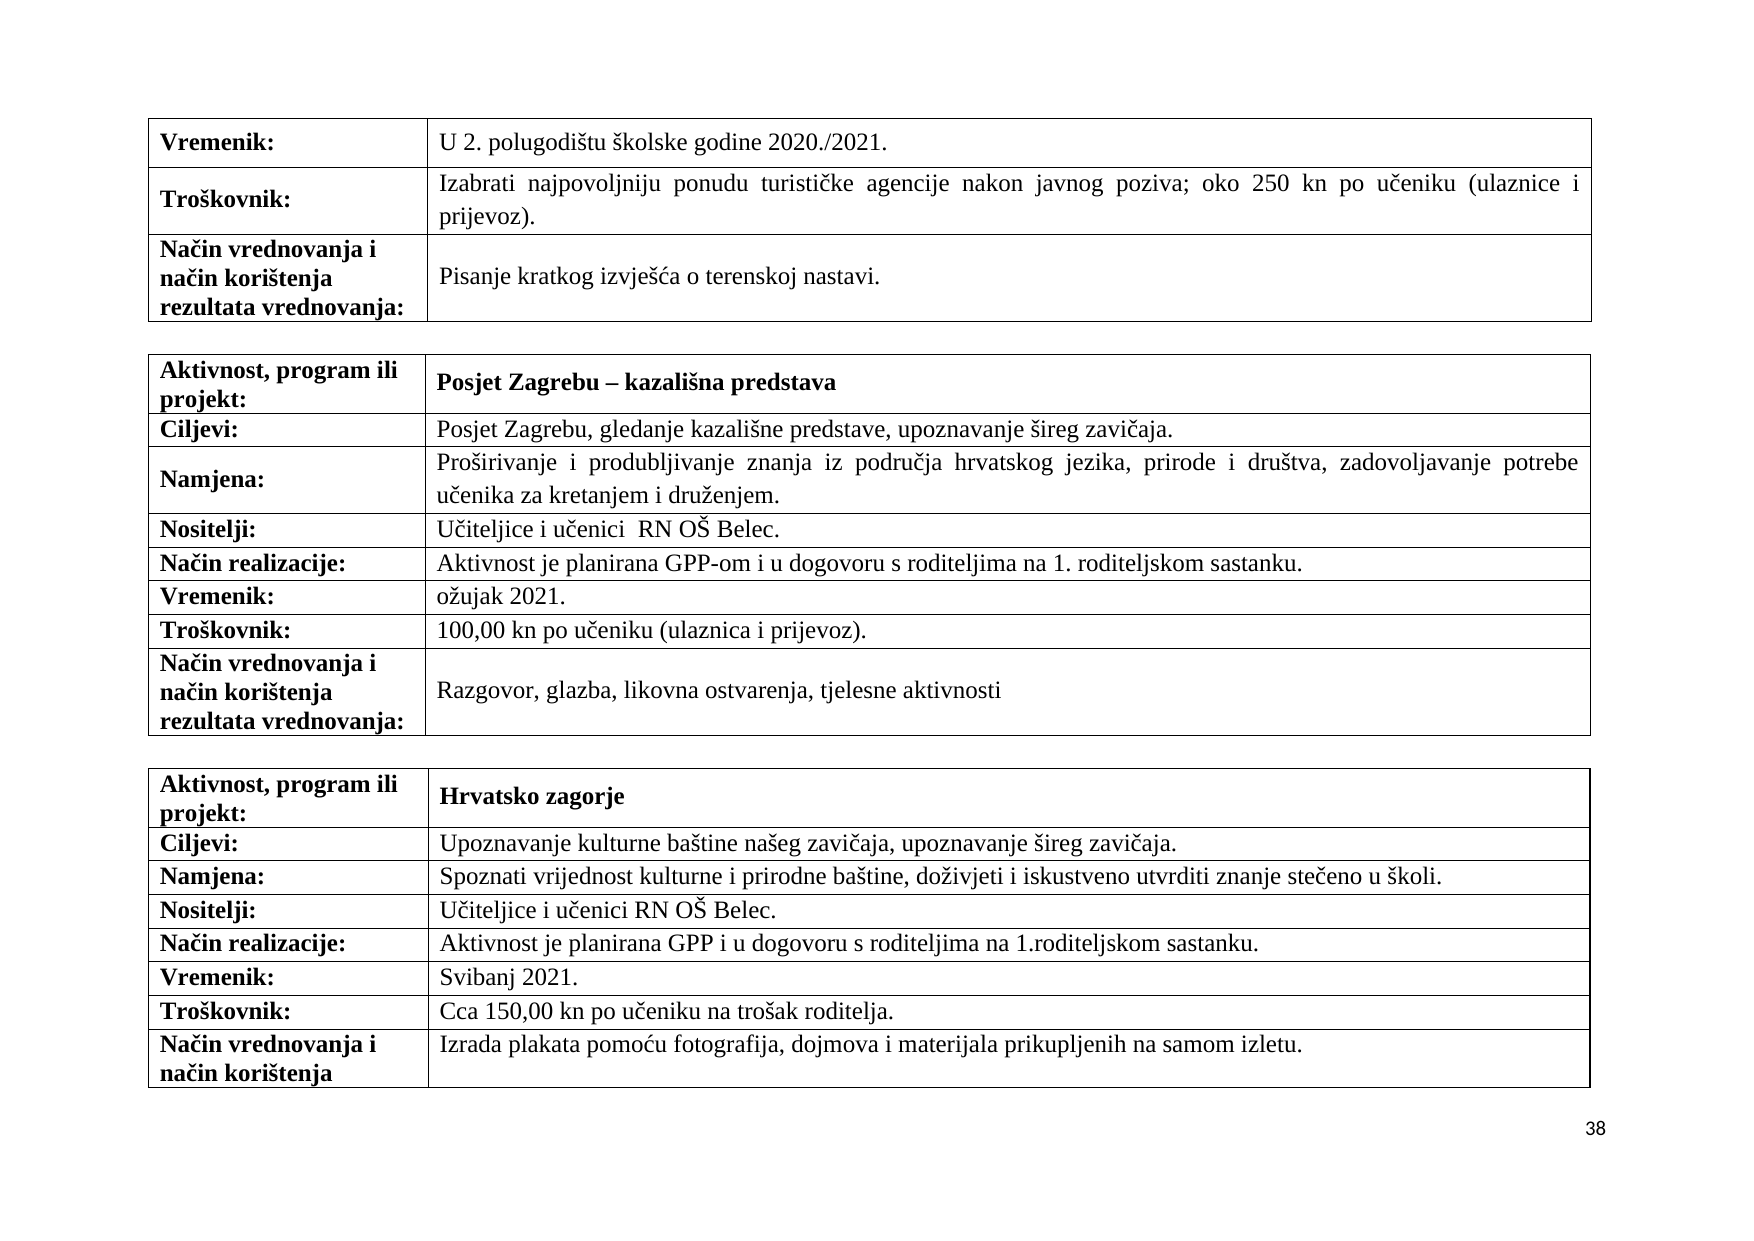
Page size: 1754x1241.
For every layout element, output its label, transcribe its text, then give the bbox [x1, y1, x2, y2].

table_cell Vremenik: [149, 962, 428, 995]
table_header Posjet Zagrebu – kazališna predstava [426, 355, 1590, 413]
table_cell Namjena: [149, 447, 425, 513]
table_cell Spoznati vrijednost kulturne i prirodne baštine, doživjeti i iskustveno utvrditi znanje stečeno u školi. [429, 861, 1589, 894]
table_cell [149, 1030, 428, 1087]
table_cell Vremenik: [149, 119, 427, 167]
table_cell Namjena: [149, 861, 428, 894]
table_cell Izabrati najpovoljniju ponudu turističke agencije nakon javnog poziva; oko 250 kn po učeniku (ulaznice i prijevoz). [428, 168, 1591, 233]
table_header Hrvatsko zagorje [429, 769, 1589, 827]
table_cell 100,00 kn po učeniku (ulaznica i prijevoz). [426, 615, 1590, 647]
table_cell Ciljevi: [149, 414, 425, 446]
table_cell U 2. polugodištu školske godine 2020./2021. [428, 119, 1591, 167]
table_cell Ciljevi: [149, 828, 428, 860]
table_header Aktivnost, program ili projekt: [149, 769, 428, 827]
table_cell Aktivnost je planirana GPP i u dogovoru s roditeljima na 1.roditeljskom sastanku. [429, 929, 1589, 961]
table_cell Nositelji: [149, 514, 425, 547]
table_cell Način realizacije: [149, 548, 425, 580]
table_cell Svibanj 2021. [429, 962, 1589, 995]
table_cell Proširivanje i produbljivanje znanja iz područja hrvatskog jezika, prirode i društva, zadovoljavanje potrebe učenika za kretanjem i druženjem. [426, 447, 1590, 513]
table_cell Troškovnik: [149, 615, 425, 647]
table_cell Troškovnik: [149, 996, 428, 1028]
table_cell Način realizacije: [149, 929, 428, 961]
table_cell Troškovnik: [149, 168, 427, 233]
table_cell Učiteljice i učenici RN OŠ Belec. [429, 895, 1589, 927]
table_cell Pisanje kratkog izvješća o terenskoj nastavi. [428, 235, 1591, 321]
table_cell ožujak 2021. [426, 581, 1590, 614]
table_cell Vremenik: [149, 581, 425, 614]
table_cell Aktivnost je planirana GPP-om i u dogovoru s roditeljima na 1. roditeljskom sastanku. [426, 548, 1590, 580]
table_cell Učiteljice i učenici RN OŠ Belec. [426, 514, 1590, 547]
table_header Aktivnost, program ili projekt: [149, 355, 425, 413]
table_cell Upoznavanje kulturne baštine našeg zavičaja, upoznavanje šireg zavičaja. [429, 828, 1589, 860]
table_cell Način vrednovanja i način korištenja rezultata vrednovanja: [149, 235, 427, 321]
table_cell Razgovor, glazba, likovna ostvarenja, tjelesne aktivnosti [426, 649, 1590, 735]
table_cell Cca 150,00 kn po učeniku na trošak roditelja. [429, 996, 1589, 1028]
table_cell Nositelji: [149, 895, 428, 927]
table_cell Posjet Zagrebu, gledanje kazališne predstave, upoznavanje šireg zavičaja. [426, 414, 1590, 446]
table_cell Način vrednovanja i način korištenja rezultata vrednovanja: [149, 649, 425, 735]
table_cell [429, 1030, 1589, 1087]
